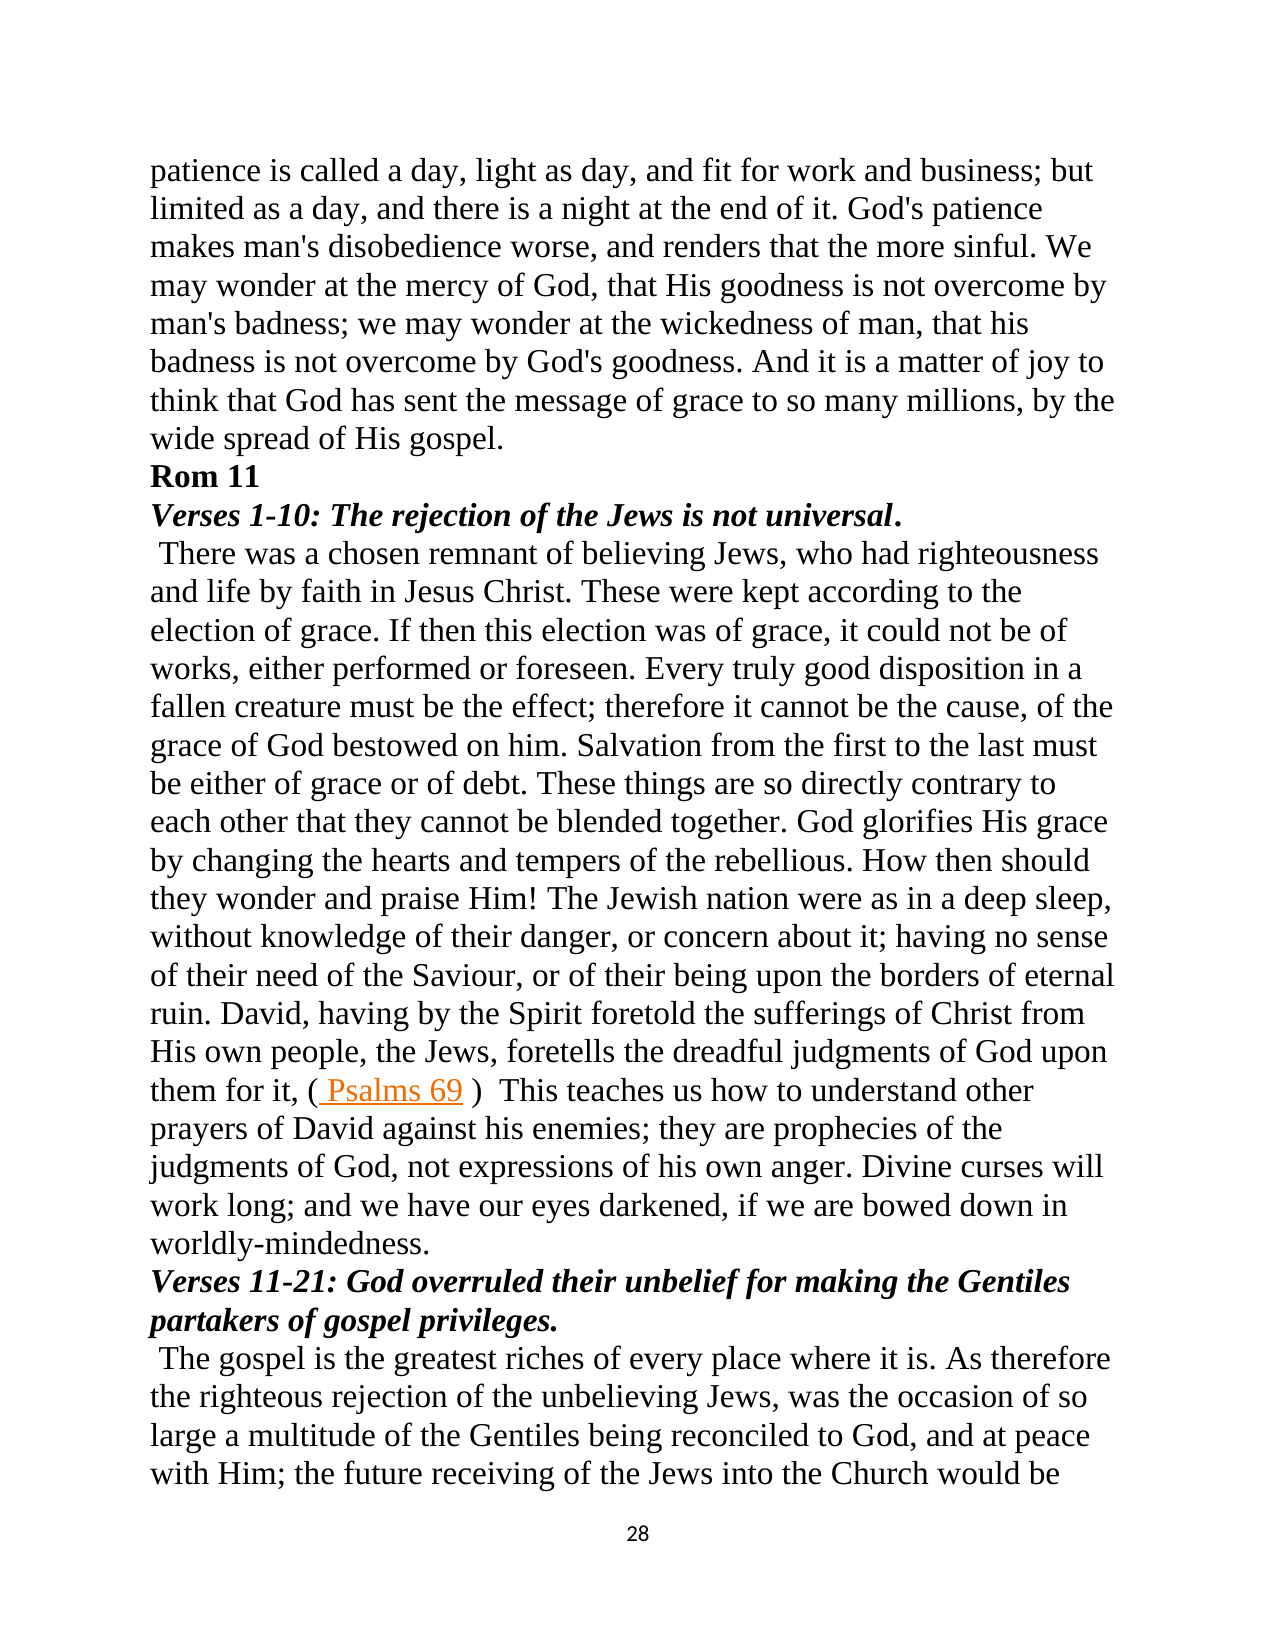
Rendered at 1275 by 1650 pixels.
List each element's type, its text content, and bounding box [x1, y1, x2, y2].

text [150, 1338, 1125, 1492]
text Verses 1-10: The rejection of the Jews is not universal. [150, 495, 1125, 533]
text Verses 11-21: God overruled their unbelief for making the Gentiles partakers of gospel privileges. [150, 1262, 1125, 1338]
text Rom 11 [150, 457, 1125, 495]
text There was a chosen remnant of believing Jews, who had righteousness and life by faith in Jesus Christ. These were kept according to the election of grace. If then this election was of grace, it could not be of works, either performed or foreseen. Every truly good disposition in a fallen creature must be the effect; therefore it cannot be the cause, of the grace of God bestowed on him. Salvation from the first to the last must be either of grace or of debt. These things are so directly contrary to each other that they cannot be blended together. God glorifies His grace by changing the hearts and tempers of the rebellious. How then should they wonder and praise Him! The Jewish nation were as in a deep sleep, without knowledge of their danger, or concern about it; having no sense of their need of the Saviour, or of their being upon the borders of eternal ruin. David, having by the Spirit foretold the sufferings of Christ from His own people, the Jews, foretells the dreadful judgments of God upon them for it, ( Psalms 69 ) This teaches us how to understand other prayers of David against his enemies; they are prophecies of the judgments of God, not expressions of his own anger. Divine curses will work long; and we have our eyes darkened, if we are bowed down in worldly-mindedness. [150, 533, 1125, 1262]
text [150, 150, 1125, 457]
